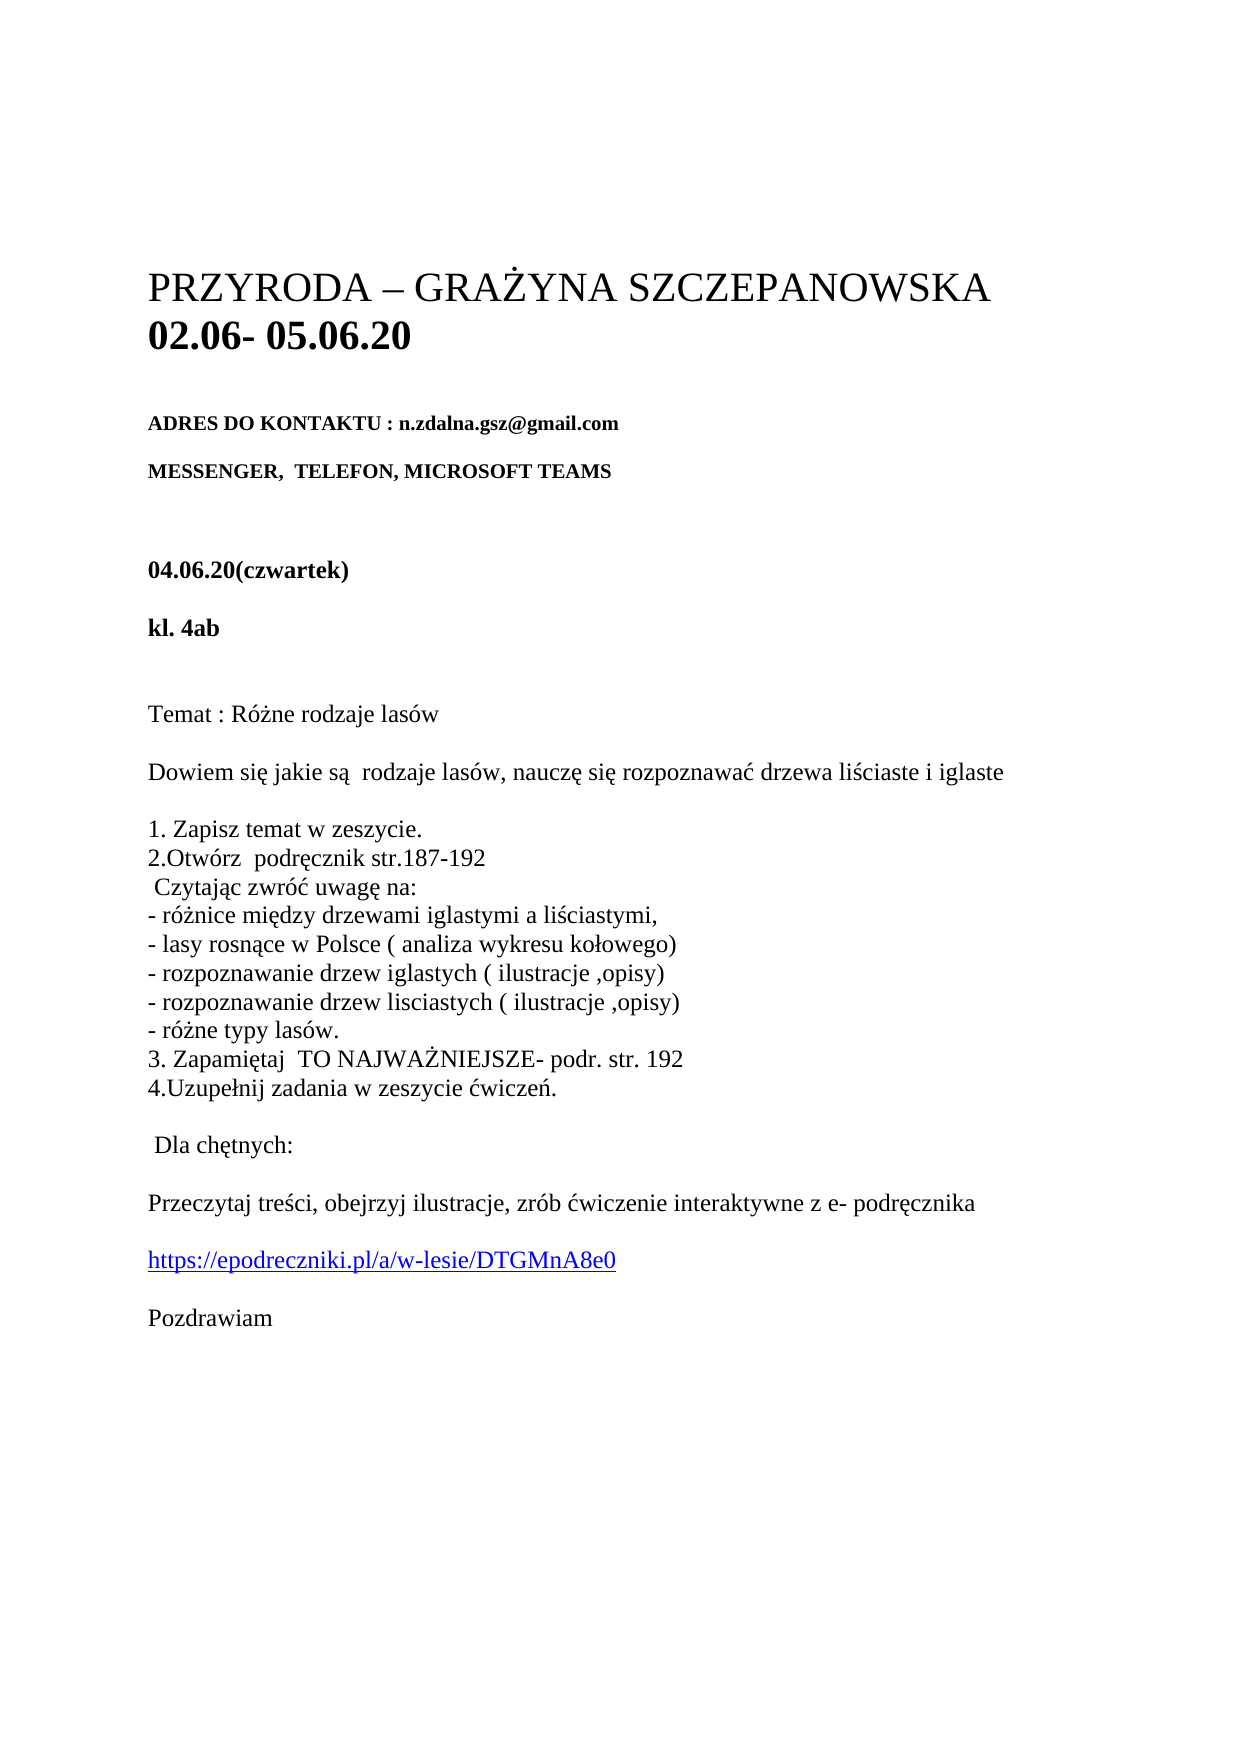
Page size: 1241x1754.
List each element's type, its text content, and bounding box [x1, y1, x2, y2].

text 1. Zapisz temat w zeszycie. [148, 814, 1093, 843]
text kl. 4ab [148, 613, 1093, 642]
text - rozpoznawanie drzew iglastych ( ilustracje ,opisy) [148, 958, 1093, 987]
text PRZYRODA – GRAŻYNA SZCZEPANOWSKA [148, 263, 1093, 311]
text Temat : Różne rodzaje lasów [148, 699, 1093, 728]
text ADRES DO KONTAKTU : n.zdalna.gsz@gmail.com [148, 411, 1093, 435]
text 02.06- 05.06.20 [148, 311, 1093, 358]
text Przeczytaj treści, obejrzyj ilustracje, zrób ćwiczenie interaktywne z e- podręcznika [148, 1188, 1093, 1217]
text MESSENGER, TELEFON, MICROSOFT TEAMS [148, 459, 1093, 483]
text - lasy rosnące w Polsce ( analiza wykresu kołowego) [148, 929, 1093, 958]
text 4.Uzupełnij zadania w zeszycie ćwiczeń. [148, 1073, 1093, 1102]
text - różnice między drzewami iglastymi a liściastymi, [148, 901, 1093, 929]
text 3. Zapamiętaj TO NAJWAŻNIEJSZE- podr. str. 192 [148, 1044, 1093, 1073]
text Czytając zwróć uwagę na: [148, 872, 1093, 901]
text - rozpoznawanie drzew lisciastych ( ilustracje ,opisy) [148, 987, 1093, 1016]
text 04.06.20(czwartek) [148, 556, 1093, 584]
text - różne typy lasów. [148, 1016, 1093, 1044]
text Dowiem się jakie są rodzaje lasów, nauczę się rozpoznawać drzewa liściaste i iglaste [148, 757, 1093, 786]
text Pozdrawiam [148, 1303, 1093, 1332]
text https://epodreczniki.pl/a/w-lesie/DTGMnA8e0 [148, 1246, 1093, 1274]
text Dla chętnych: [148, 1131, 1093, 1159]
text 2.Otwórz podręcznik str.187-192 [148, 843, 1093, 872]
